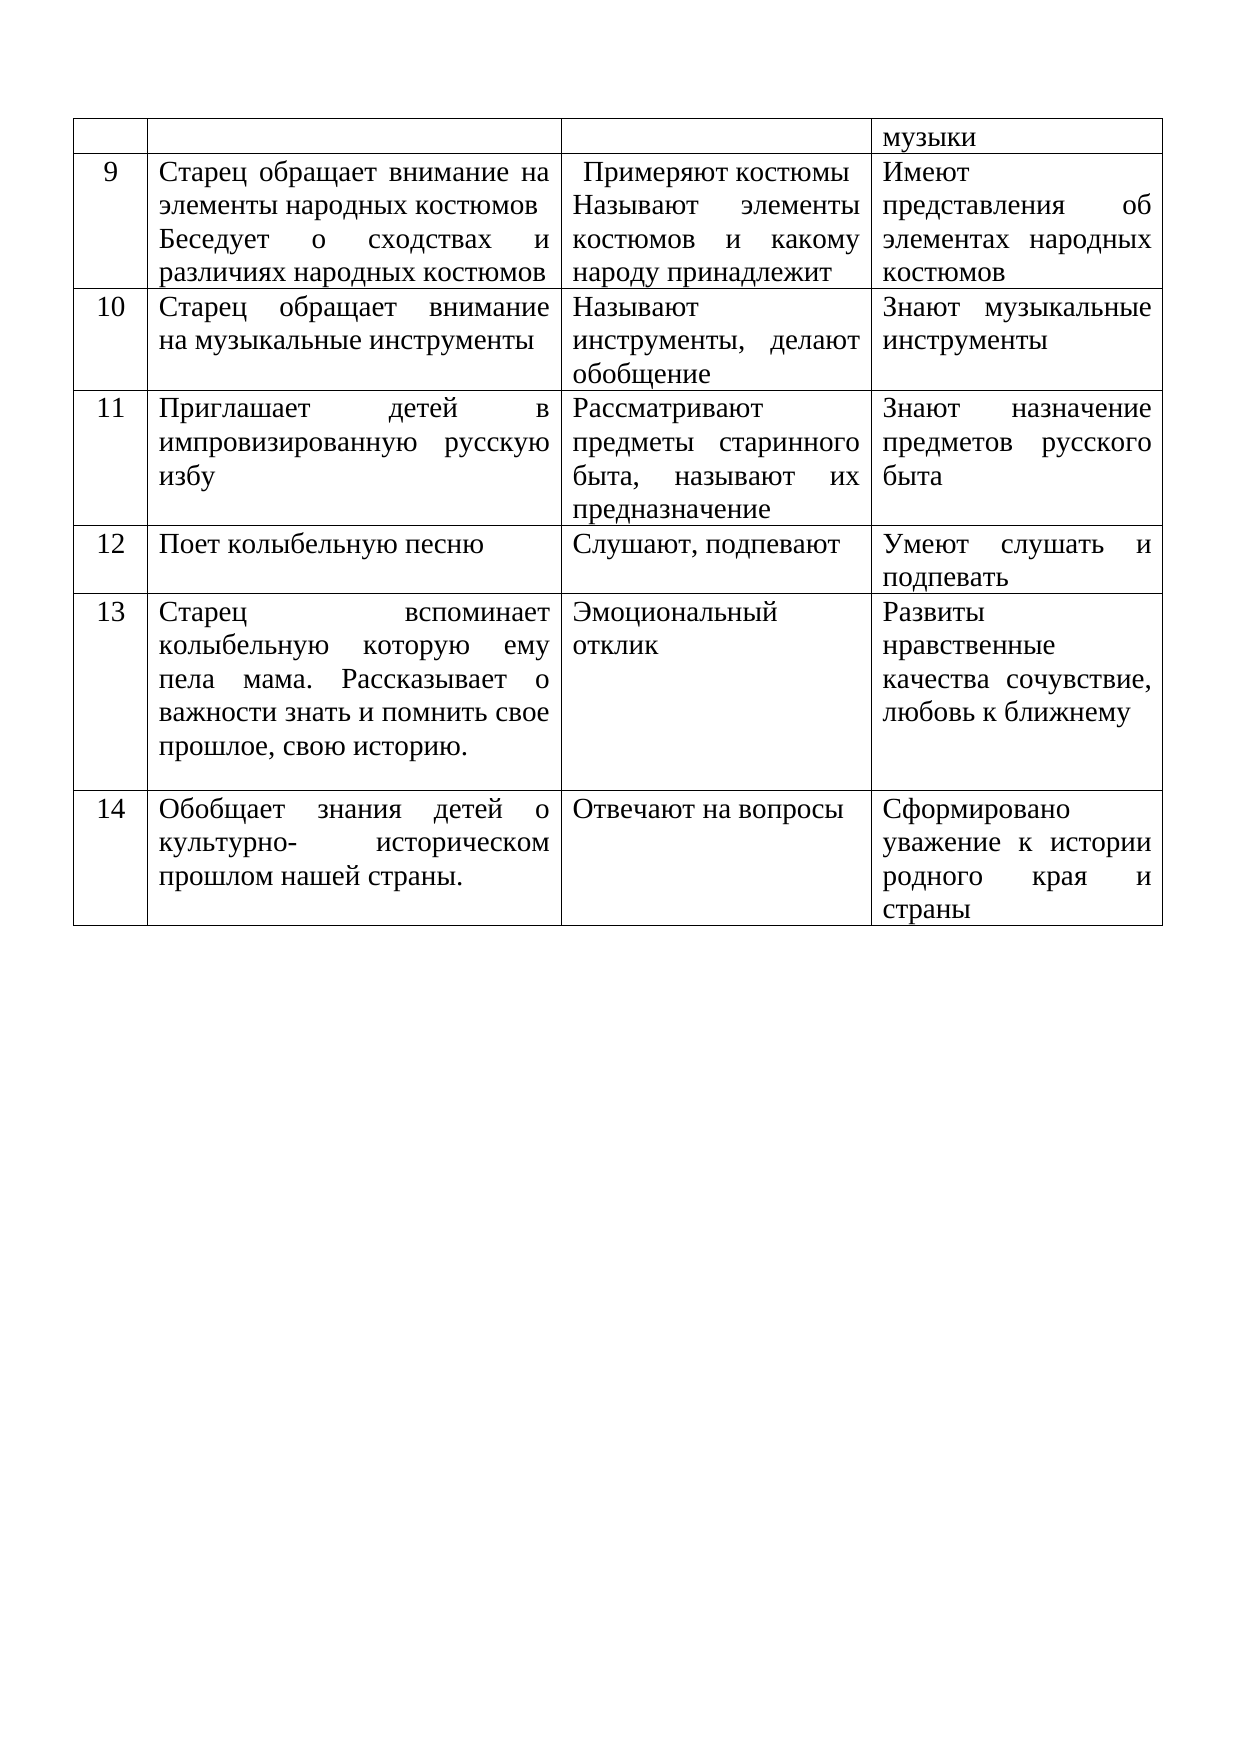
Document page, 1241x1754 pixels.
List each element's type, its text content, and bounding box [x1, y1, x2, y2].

table_cell 13 [74, 594, 147, 790]
table_cell Называют инструменты, делают обобщение [562, 289, 871, 389]
table_cell Имеют представления об элементах народных костюмов [872, 154, 1162, 288]
table_cell Знают музыкальные инструменты [872, 289, 1162, 389]
table_cell Сформировано уважение к истории родного края и страны [872, 791, 1162, 925]
table_cell Приглашает детей в импровизированную русскую избу [148, 391, 561, 525]
table_cell Отвечают на вопросы [562, 791, 871, 925]
table_cell Примеряют костюмы Называют элементы костюмов и какому народу принадлежит [562, 154, 871, 288]
table_cell Развиты нравственные качества сочувствие, любовь к ближнему [872, 594, 1162, 790]
table_cell 8 [74, 119, 147, 153]
table_cell Старец обращает внимание на элементы народных костюмов Беседует о сходствах и различиях народных костюмов [148, 154, 561, 288]
table_cell Старец вспоминает колыбельную которую ему пела мама. Рассказывает о важности знать и помнить свое прошлое, свою историю. [148, 594, 561, 790]
table_cell Обобщает знания детей о культурно- историческом прошлом нашей страны. [148, 791, 561, 925]
table_cell Поет колыбельную песню [148, 526, 561, 593]
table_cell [872, 119, 1162, 153]
table_cell Эмоциональный отклик [562, 594, 871, 790]
table_cell 14 [74, 791, 147, 925]
table_cell Умеют слушать и подпевать [872, 526, 1162, 593]
table_cell 9 [74, 154, 147, 288]
table_cell Слушают, подпевают [562, 526, 871, 593]
table_cell 10 [74, 289, 147, 389]
table_cell 12 [74, 526, 147, 593]
table_cell Рассматривают предметы старинного быта, называют их предназначение [562, 391, 871, 525]
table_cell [562, 119, 871, 153]
table_cell 11 [74, 391, 147, 525]
table_cell Знают назначение предметов русского быта [872, 391, 1162, 525]
table_cell Старец обращает внимание на музыкальные инструменты [148, 289, 561, 389]
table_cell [148, 119, 561, 153]
